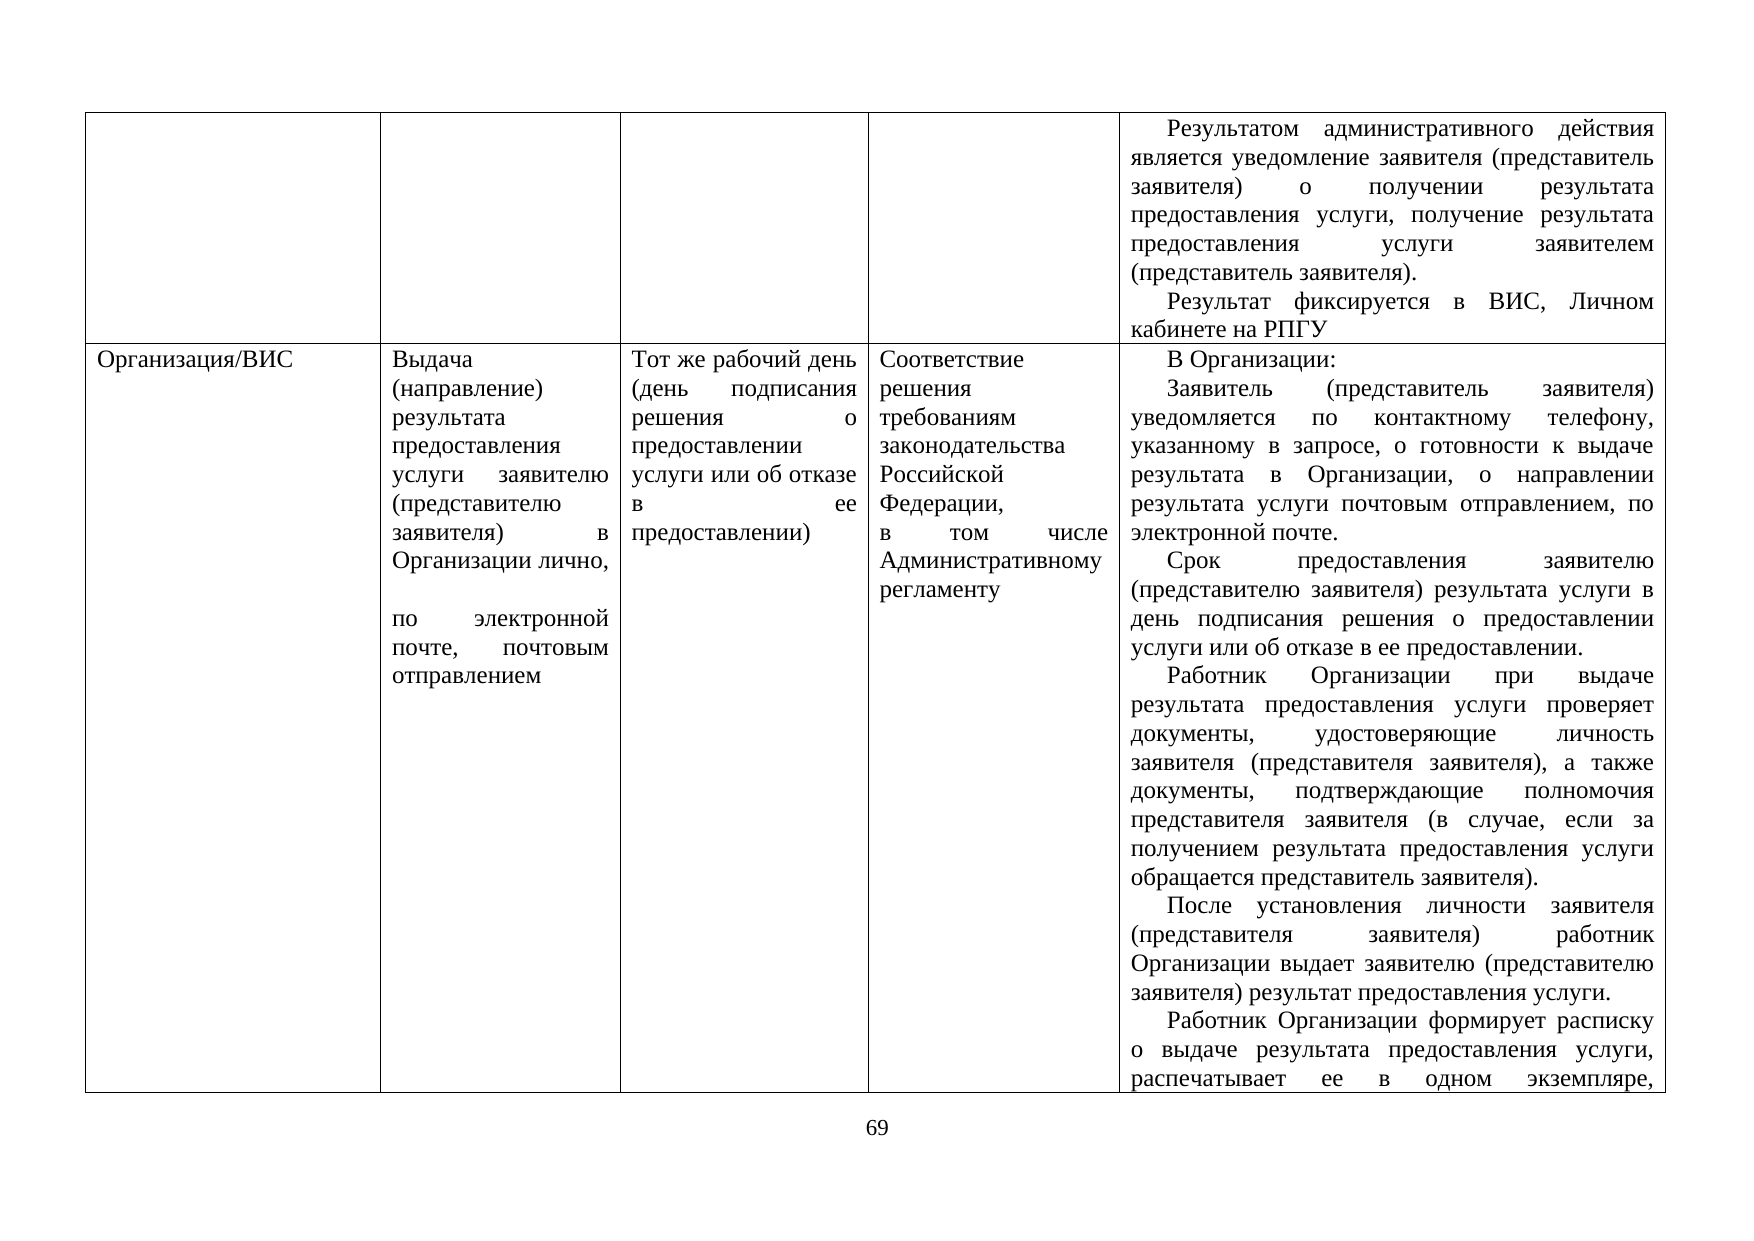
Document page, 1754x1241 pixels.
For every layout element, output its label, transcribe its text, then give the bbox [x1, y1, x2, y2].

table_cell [621, 113, 868, 343]
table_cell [381, 113, 620, 343]
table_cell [869, 344, 1119, 1092]
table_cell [869, 113, 1119, 343]
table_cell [1120, 113, 1665, 343]
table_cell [86, 113, 380, 343]
table_cell Организация/ВИС [86, 344, 380, 1092]
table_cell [1120, 344, 1665, 1092]
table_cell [381, 344, 620, 1092]
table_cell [621, 344, 868, 1092]
